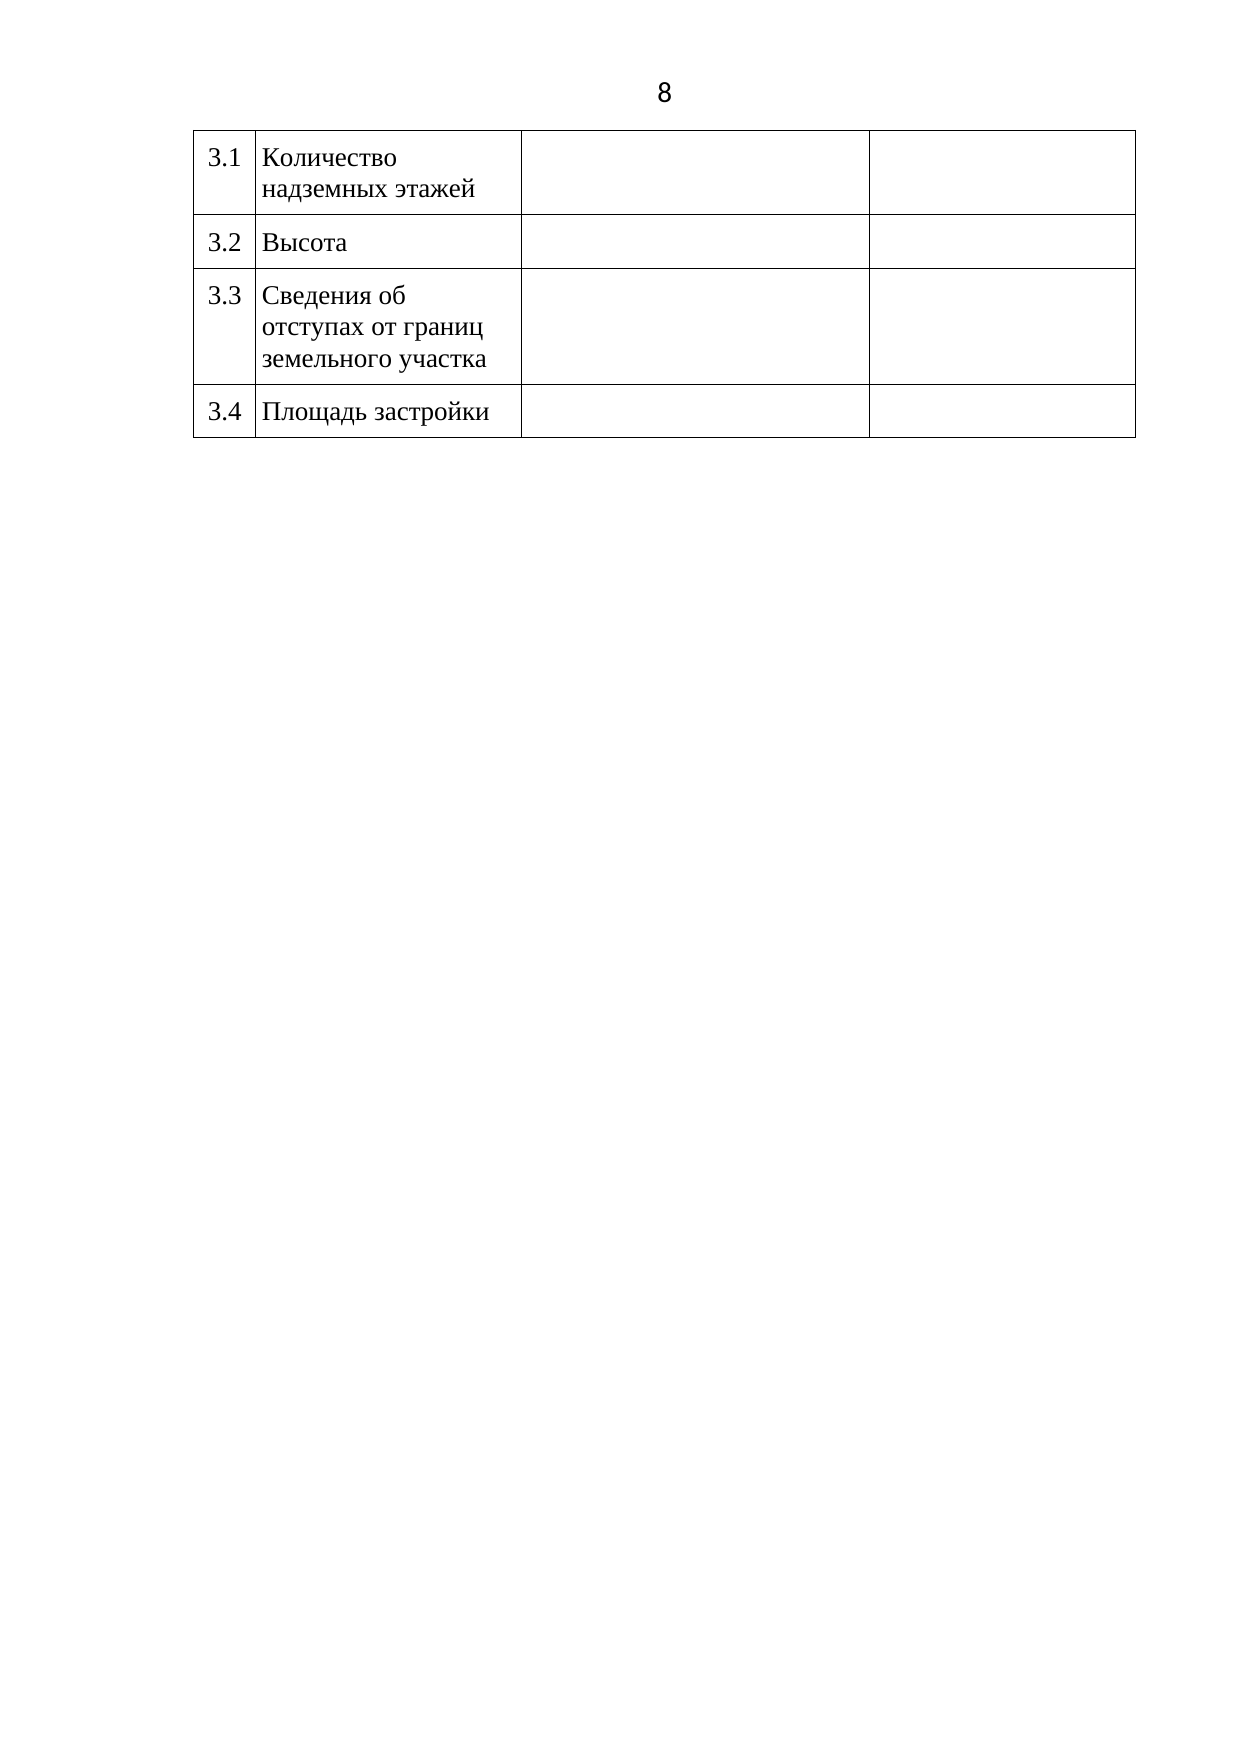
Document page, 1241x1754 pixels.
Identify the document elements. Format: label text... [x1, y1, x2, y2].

table_cell [522, 131, 869, 214]
table_cell Высота [256, 215, 521, 268]
table_cell 3.4 [194, 385, 255, 437]
table_cell 3.3 [194, 269, 255, 383]
table_cell [870, 215, 1135, 268]
table_cell 3.1 [194, 131, 255, 214]
table_cell Сведения об отступах от границ земельного участка [256, 269, 521, 383]
table_cell [522, 269, 869, 383]
table_cell [870, 385, 1135, 437]
table_cell [870, 131, 1135, 214]
table_cell [522, 215, 869, 268]
table_cell Количество надземных этажей [256, 131, 521, 214]
table_cell Площадь застройки [256, 385, 521, 437]
table_cell [522, 385, 869, 437]
table_cell 3.2 [194, 215, 255, 268]
table_cell [870, 269, 1135, 383]
